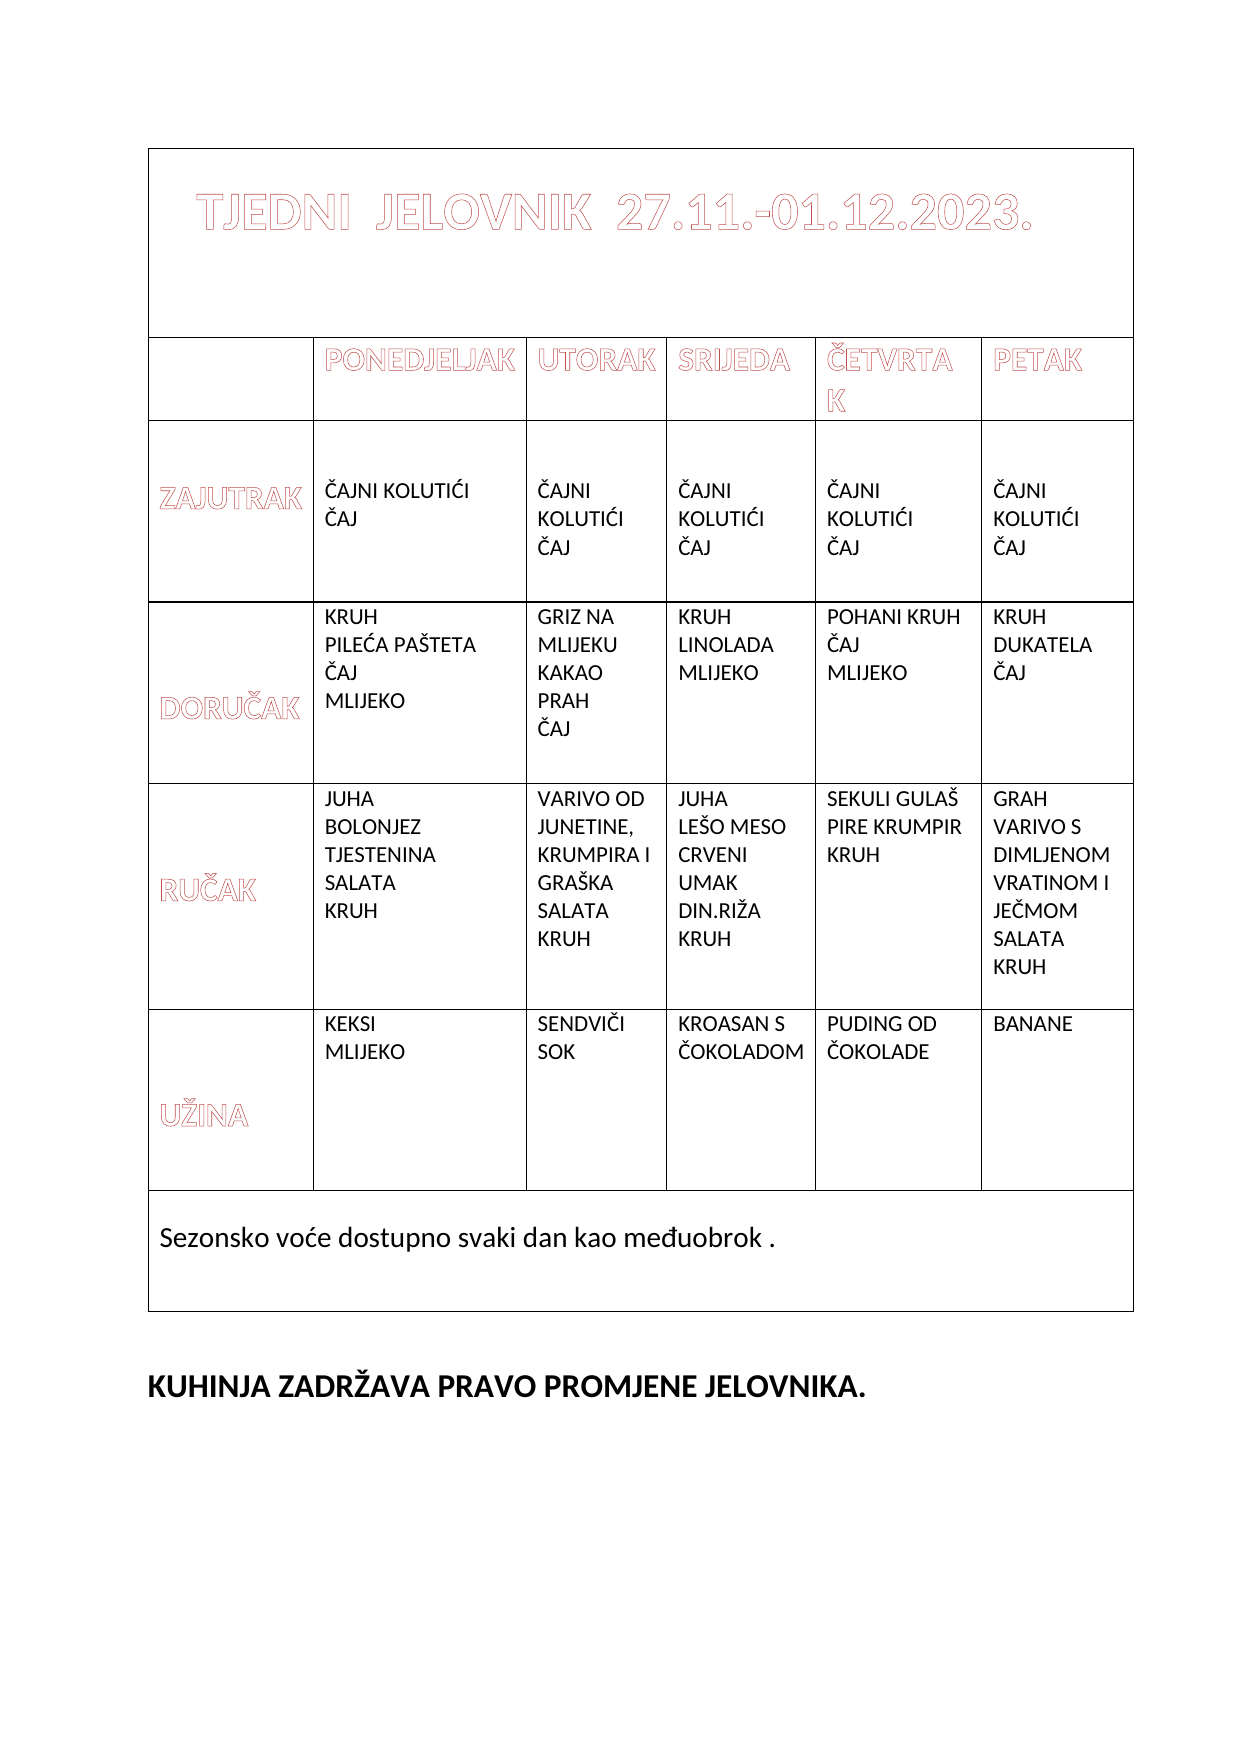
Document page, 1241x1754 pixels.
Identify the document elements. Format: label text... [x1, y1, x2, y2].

table_cell KROASAN S ČOKOLADOM [667, 1010, 815, 1190]
table_cell Sezonsko voće dostupno svaki dan kao međuobrok . [149, 1191, 1133, 1311]
table_cell ČAJNI KOLUTIĆI ČAJ [667, 421, 815, 601]
table_cell SENDVIČI SOK [527, 1010, 666, 1190]
table_cell ČAJNI KOLUTIĆI ČAJ [816, 421, 981, 601]
table_cell PONEDJELJAK [314, 338, 526, 419]
table_cell GRAH VARIVO S DIMLJENOM VRATINOM I JEČMOM SALATA KRUH [982, 784, 1133, 1008]
table_cell PUDING OD ČOKOLADE [816, 1010, 981, 1190]
table_cell ČAJNI KOLUTIĆI ČAJ [527, 421, 666, 601]
text KUHINJA ZADRŽAVA PRAVO PROMJENE JELOVNIKA. [148, 1365, 1093, 1406]
table_header TJEDNI JELOVNIK 27.11.-01.12.2023. [149, 149, 1133, 337]
table_cell RUČAK [149, 784, 313, 1008]
table_cell KRUH LINOLADA MLIJEKO [667, 603, 815, 783]
table_cell KEKSI MLIJEKO [314, 1010, 526, 1190]
table_cell KRUH DUKATELA ČAJ [982, 603, 1133, 783]
table_cell ZAJUTRAK [149, 421, 313, 601]
table_cell VARIVO OD JUNETINE, KRUMPIRA I GRAŠKA SALATA KRUH [527, 784, 666, 1008]
table_cell POHANI KRUH ČAJ MLIJEKO [816, 603, 981, 783]
table_cell SRIJEDA [667, 338, 815, 419]
table_cell PETAK [982, 338, 1133, 419]
table_cell [149, 338, 313, 419]
table_cell ČETVRTAK [816, 338, 981, 419]
table_cell SEKULI GULAŠ PIRE KRUMPIR KRUH [816, 784, 981, 1008]
table_cell ČAJNI KOLUTIĆI ČAJ [314, 421, 526, 601]
table_cell UŽINA [149, 1010, 313, 1190]
table_cell GRIZ NA MLIJEKU KAKAO PRAH ČAJ [527, 603, 666, 783]
table_cell DORUČAK [149, 603, 313, 783]
table_cell BANANE [982, 1010, 1133, 1190]
table_cell UTORAK [527, 338, 666, 419]
table_cell JUHA LEŠO MESO CRVENI UMAK DIN.RIŽA KRUH [667, 784, 815, 1008]
table_cell ČAJNI KOLUTIĆI ČAJ [982, 421, 1133, 601]
table_cell JUHA BOLONJEZ TJESTENINA SALATA KRUH [314, 784, 526, 1008]
table_cell KRUH PILEĆA PAŠTETA ČAJ MLIJEKO [314, 603, 526, 783]
